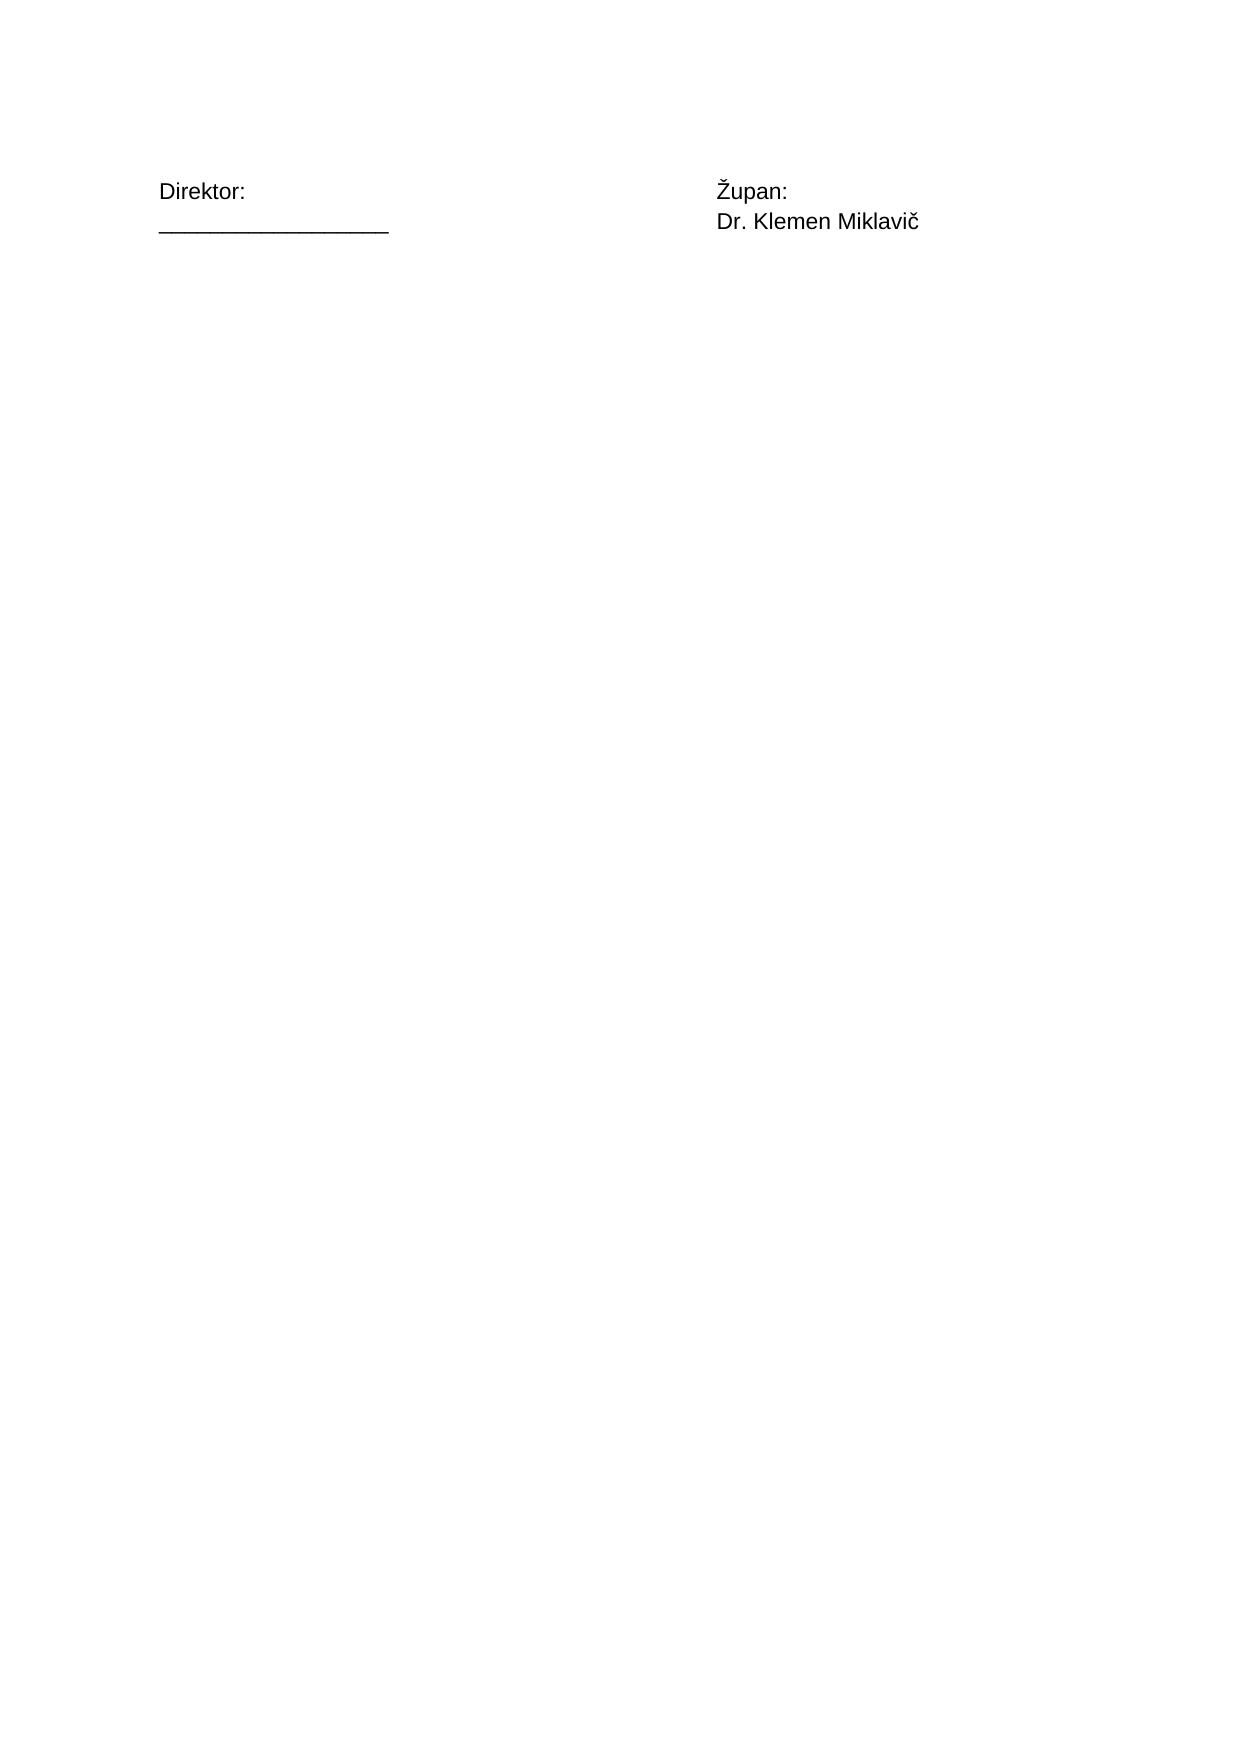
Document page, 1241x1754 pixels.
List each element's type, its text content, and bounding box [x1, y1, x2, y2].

table_cell Direktor: __________________ [148, 148, 705, 474]
table_cell Župan: Dr. Klemen Miklavič [705, 148, 1104, 474]
